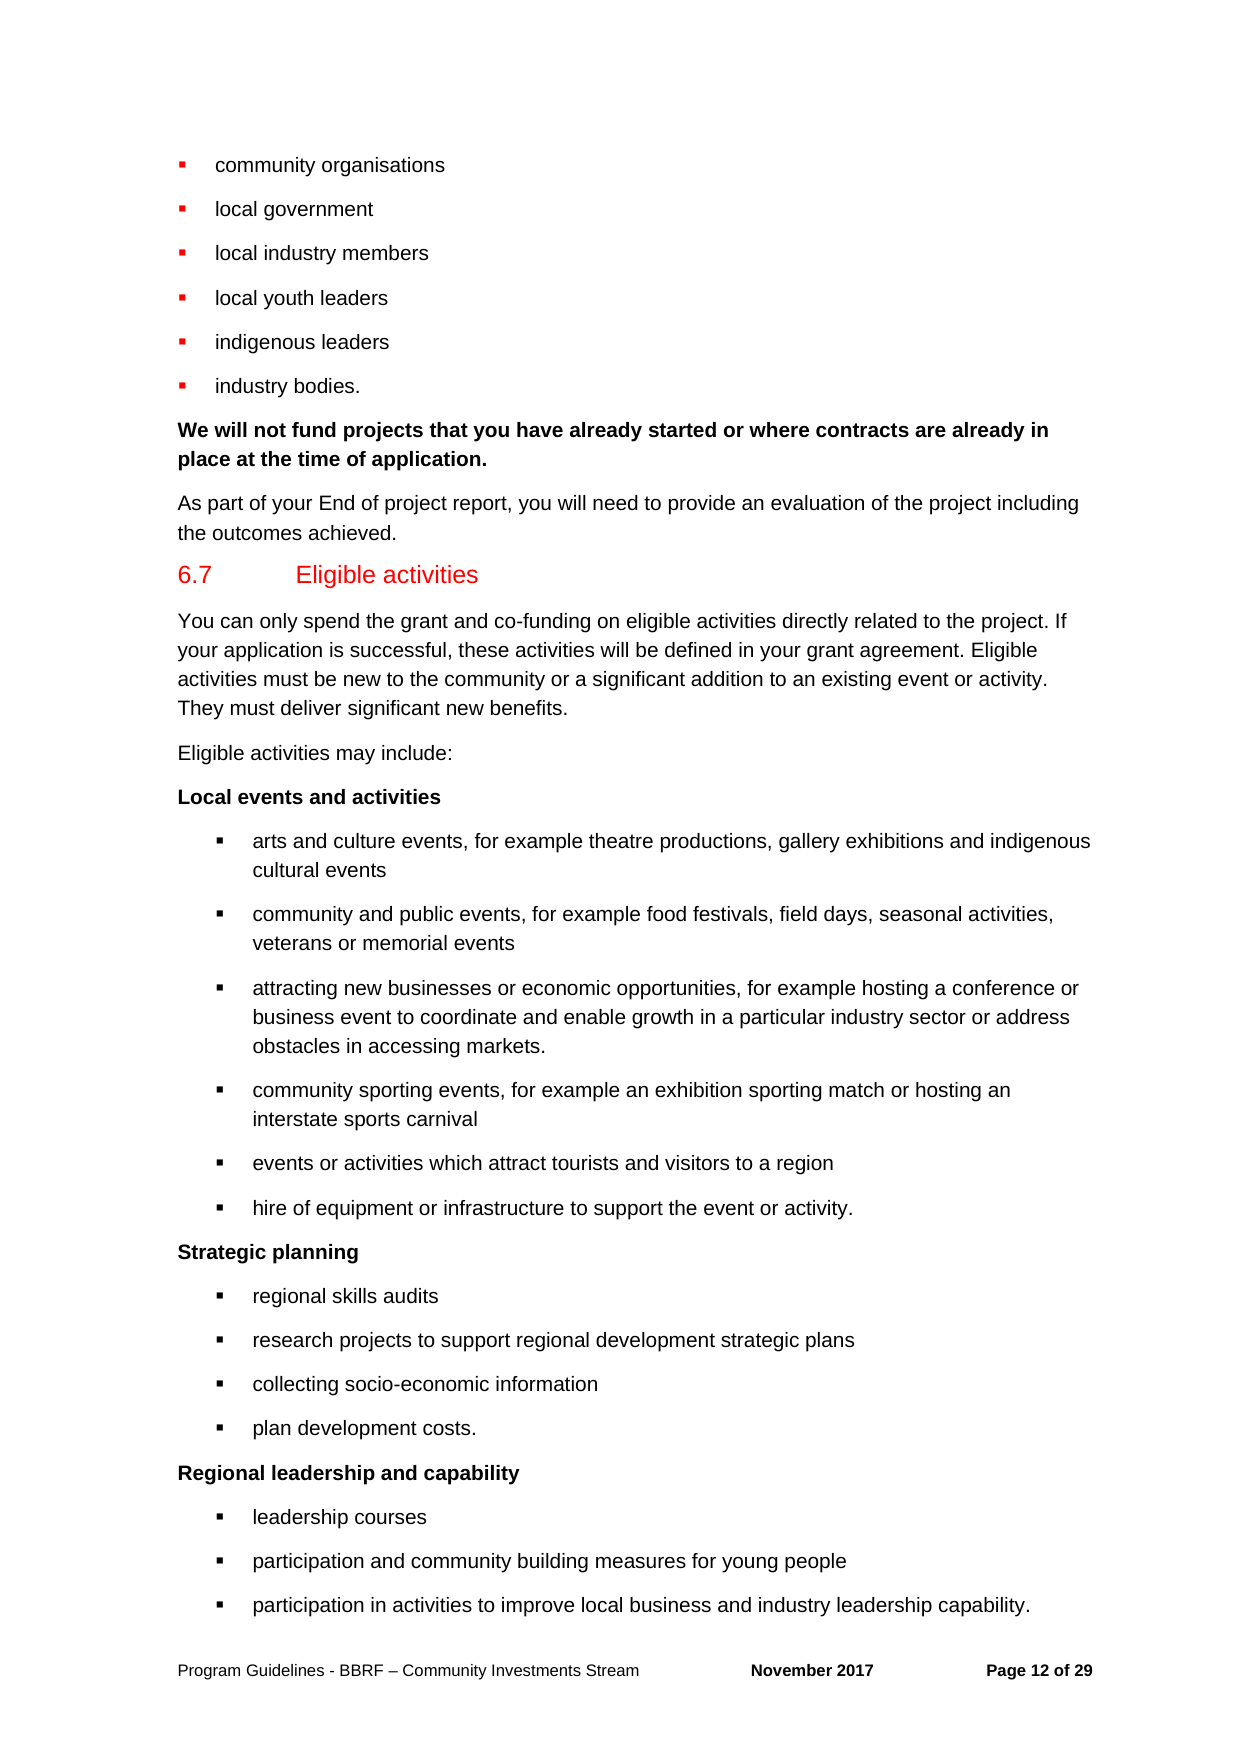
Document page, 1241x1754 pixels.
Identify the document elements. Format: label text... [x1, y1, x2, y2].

list community sporting events, for example an exhibition sporting match or hosting an interstate sports carnival [215, 1073, 1092, 1131]
list local industry members [177, 236, 1092, 265]
list community organisations [177, 148, 1092, 177]
list collecting socio-economic information [215, 1367, 1092, 1396]
list hire of equipment or infrastructure to support the event or activity. [215, 1190, 1092, 1219]
subtitle Eligible activities [177, 559, 1092, 588]
text Eligible activities may include: [177, 735, 1092, 764]
text As part of your End of project report, you will need to provide an evaluation of the project including the outcomes achieved. [177, 486, 1092, 544]
list Local events and activities [177, 779, 1092, 808]
list Regional leadership and capability [177, 1455, 1092, 1484]
text We will not fund projects that you have already started or where contracts are already in place at the time of application. [177, 413, 1092, 471]
list events or activities which attract tourists and visitors to a region [215, 1146, 1092, 1175]
list indigenous leaders [177, 324, 1092, 353]
list local youth leaders [177, 280, 1092, 309]
text You can only spend the grant and co-funding on eligible activities directly related to the project. If your application is successful, these activities will be defined in your grant agreement. Eligible activities must be new to the community or a significant addition to an existing event or activity. They must deliver significant new benefits. [177, 603, 1092, 720]
list participation and community building measures for young people [215, 1543, 1092, 1573]
list arts and culture events, for example theatre productions, gallery exhibitions and indigenous cultural events [215, 823, 1092, 882]
list community and public events, for example food festivals, field days, seasonal activities, veterans or memorial events [215, 897, 1092, 955]
list plan development costs. [215, 1411, 1092, 1440]
list regional skills audits [215, 1278, 1092, 1308]
list Strategic planning [177, 1234, 1092, 1263]
list research projects to support regional development strategic plans [215, 1323, 1092, 1352]
list local government [177, 192, 1092, 221]
list leadership courses [215, 1499, 1092, 1528]
list attracting new businesses or economic opportunities, for example hosting a conference or business event to coordinate and enable growth in a particular industry sector or address obstacles in accessing markets. [215, 970, 1092, 1058]
list participation in activities to improve local business and industry leadership capability. [215, 1588, 1092, 1617]
list industry bodies. [177, 368, 1092, 398]
